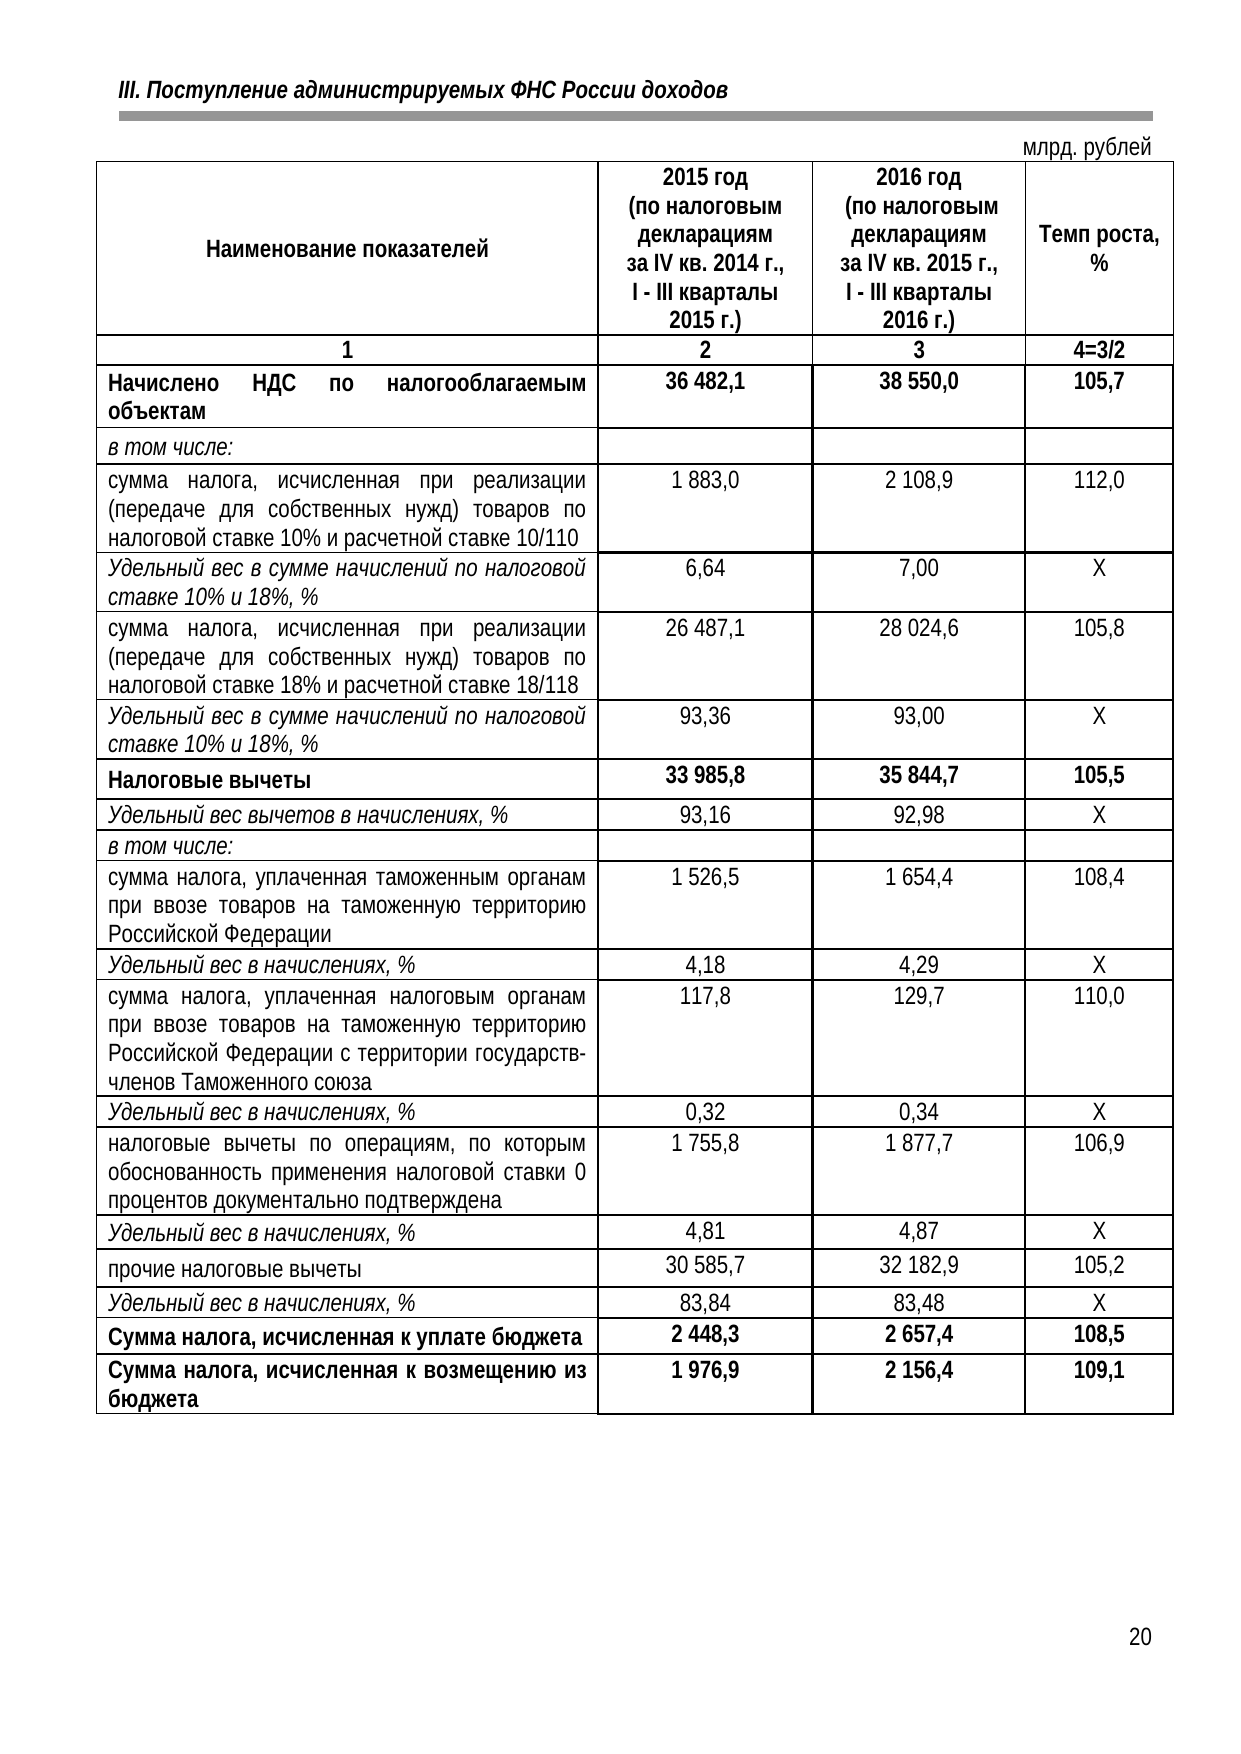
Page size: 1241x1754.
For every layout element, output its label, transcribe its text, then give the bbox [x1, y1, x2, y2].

table_cell 108,5 [1026, 1319, 1172, 1353]
table_cell X [1026, 950, 1172, 978]
table_cell 2 108,9 [814, 465, 1024, 551]
table_cell 93,16 [599, 800, 811, 829]
table_cell 1 877,7 [814, 1128, 1024, 1214]
table_cell 92,98 [814, 800, 1024, 829]
table_cell 1 [97, 336, 597, 364]
table_cell 6,64 [599, 554, 811, 611]
table_cell X [1026, 800, 1172, 829]
table_cell 3 [813, 336, 1025, 364]
table_cell X [1026, 1216, 1172, 1248]
table_cell 4=3/2 [1026, 336, 1173, 364]
table_cell Удельный вес в начислениях, % [97, 1216, 597, 1248]
table_cell 28 024,6 [814, 613, 1024, 699]
table_cell 2 [599, 336, 812, 364]
table_cell в том числе: [97, 831, 597, 860]
table_cell 83,48 [814, 1288, 1024, 1317]
table_cell 1 654,4 [814, 862, 1024, 948]
table_cell 2 448,3 [599, 1319, 811, 1353]
table_cell [1026, 429, 1172, 463]
table_cell Удельный вес в начислениях, % [97, 1097, 597, 1126]
table_cell в том числе: [97, 428, 597, 463]
table_cell 33 985,8 [599, 760, 811, 798]
table_cell 93,00 [814, 701, 1024, 758]
table_cell сумма налога, уплаченная таможенным органам при ввозе товаров на таможенную территорию Российской Федерации [97, 861, 597, 948]
table_cell 129,7 [814, 981, 1024, 1095]
table_cell сумма налога, уплаченная налоговым органам при ввозе товаров на таможенную территорию Российской Федерации с территории государств-членов Таможенного союза [97, 980, 597, 1095]
table_cell X [1026, 1288, 1172, 1317]
table_cell Удельный вес вычетов в начислениях, % [97, 800, 597, 829]
table_header Темп роста, % [1026, 162, 1173, 334]
table_cell 105,5 [1026, 760, 1172, 798]
table_cell 4,29 [814, 950, 1024, 978]
table_cell 38 550,0 [814, 366, 1024, 427]
table_header 2016 год (по налоговым декларациям за IV кв. 2015 г., I - III кварталы 2016 г.) [813, 162, 1025, 334]
table_cell 112,0 [1026, 465, 1172, 551]
table_cell 32 182,9 [814, 1250, 1024, 1286]
table_cell 4,81 [599, 1216, 811, 1248]
table_cell Х [1026, 1097, 1172, 1126]
table_cell Удельный вес в сумме начислений по налоговой ставке 10% и 18%, % [97, 700, 597, 758]
table_cell 2 657,4 [814, 1319, 1024, 1353]
table_cell [599, 831, 811, 860]
table_cell 1 526,5 [599, 862, 811, 948]
table_cell 2 156,4 [814, 1355, 1024, 1413]
table_cell Удельный вес в сумме начислений по налоговой ставке 10% и 18%, % [97, 553, 597, 611]
table_cell [814, 429, 1024, 463]
table_cell 4,87 [814, 1216, 1024, 1248]
table_cell 7,00 [814, 554, 1024, 611]
table_cell 105,2 [1026, 1250, 1172, 1286]
table_cell 26 487,1 [599, 613, 811, 699]
table_cell 105,7 [1026, 366, 1172, 427]
table_cell 1 755,8 [599, 1128, 811, 1214]
table_cell 117,8 [599, 981, 811, 1095]
table_cell 105,8 [1026, 613, 1172, 699]
table_cell налоговые вычеты по операциям, по которым обоснованность применения налоговой ставки 0 процентов документально подтверждена [97, 1128, 597, 1214]
table_header 2015 год (по налоговым декларациям за IV кв. 2014 г., I - III кварталы 2015 г.) [599, 162, 812, 334]
table_cell 36 482,1 [599, 366, 811, 427]
table_cell 93,36 [599, 701, 811, 758]
table_cell 108,4 [1026, 862, 1172, 948]
table_cell 110,0 [1026, 981, 1172, 1095]
table_cell X [1026, 701, 1172, 758]
table_cell прочие налоговые вычеты [97, 1250, 597, 1286]
table_cell 0,32 [599, 1097, 811, 1126]
table_cell сумма налога, исчисленная при реализации (передаче для собственных нужд) товаров по налоговой ставке 10% и расчетной ставке 10/110 [97, 465, 597, 551]
table_cell [599, 429, 811, 463]
table_cell 30 585,7 [599, 1250, 811, 1286]
table_cell 83,84 [599, 1288, 811, 1317]
table_cell 4,18 [599, 950, 811, 978]
table_cell [814, 831, 1024, 860]
text млрд. рублей [118, 132, 1152, 161]
table_cell Налоговые вычеты [97, 760, 597, 798]
table_cell 1 883,0 [599, 465, 811, 551]
table_header Наименование показателей [97, 162, 597, 334]
table_cell Сумма налога, исчисленная к возмещению из бюджета [97, 1355, 597, 1413]
table_cell Удельный вес в начислениях, % [97, 1288, 597, 1317]
table_cell Начислено НДС по налогооблагаемым объектам [97, 366, 597, 427]
table_cell 0,34 [814, 1097, 1024, 1126]
table_cell 109,1 [1026, 1355, 1172, 1413]
table_cell Сумма налога, исчисленная к уплате бюджета [97, 1318, 597, 1353]
table_cell 1 976,9 [599, 1355, 811, 1413]
table_cell 35 844,7 [814, 760, 1024, 798]
table_cell [1026, 831, 1172, 860]
table_cell 106,9 [1026, 1128, 1172, 1214]
table_cell Удельный вес в начислениях, % [97, 950, 597, 978]
table_cell сумма налога, исчисленная при реализации (передаче для собственных нужд) товаров по налоговой ставке 18% и расчетной ставке 18/118 [97, 612, 597, 699]
table_cell X [1026, 554, 1172, 611]
